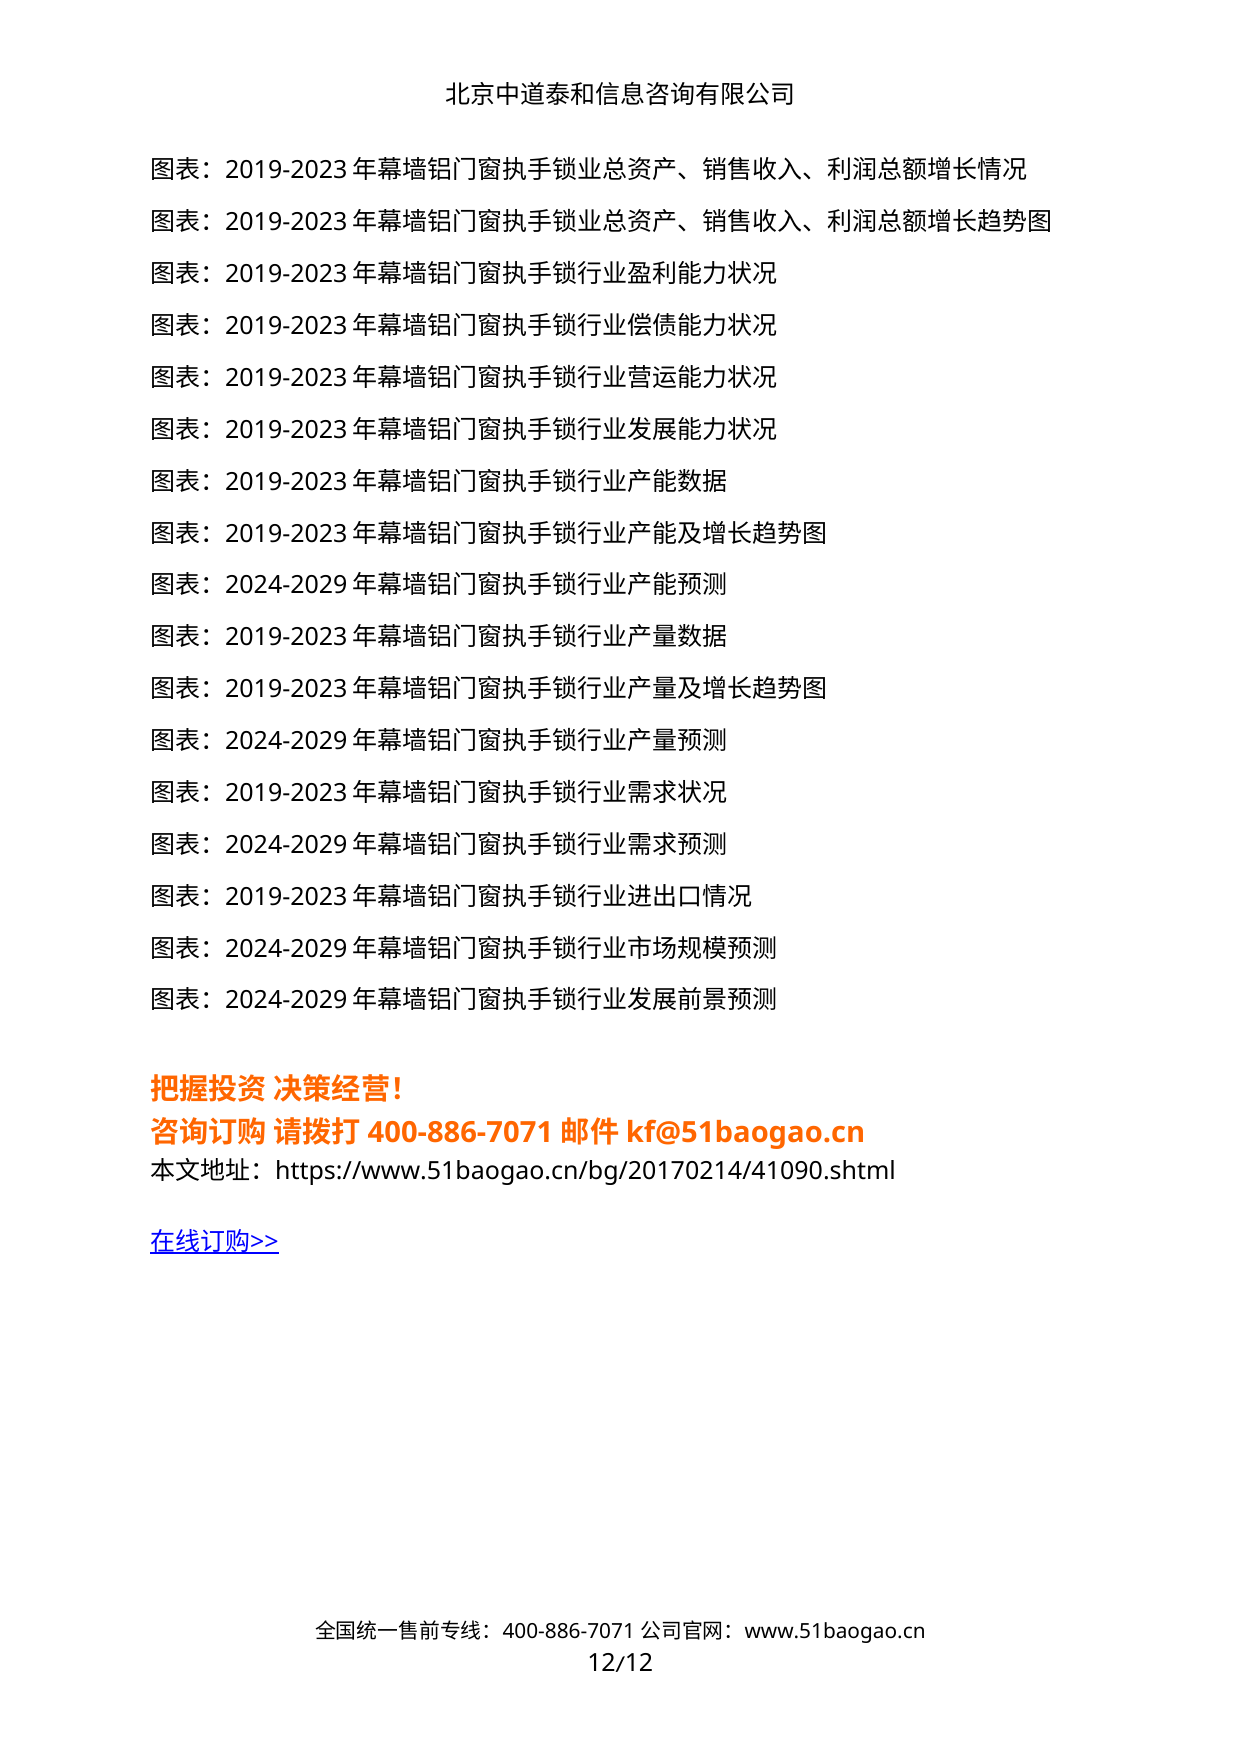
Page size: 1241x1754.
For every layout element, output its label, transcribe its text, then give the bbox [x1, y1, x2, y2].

text 图表：2019-2023年幕墙铝门窗执手锁业总资产、销售收入、利润总额增长情况 [150, 150, 1090, 186]
text 图表：2019-2023年幕墙铝门窗执手锁行业偿债能力状况 [150, 306, 1090, 342]
text 图表：2019-2023年幕墙铝门窗执手锁行业营运能力状况 [150, 357, 1090, 394]
text 图表：2019-2023年幕墙铝门窗执手锁行业盈利能力状况 [150, 254, 1090, 290]
text 图表：2019-2023年幕墙铝门窗执手锁业总资产、销售收入、利润总额增长趋势图 [150, 202, 1090, 238]
text 在线订购>> [150, 1187, 1090, 1257]
text 图表：2024-2029年幕墙铝门窗执手锁行业产量预测 [150, 721, 1090, 757]
text 图表：2019-2023年幕墙铝门窗执手锁行业发展能力状况 [150, 409, 1090, 446]
text 图表：2019-2023年幕墙铝门窗执手锁行业产能数据 [150, 461, 1090, 497]
text 图表：2019-2023年幕墙铝门窗执手锁行业产量及增长趋势图 [150, 669, 1090, 705]
text 把握投资 决策经营！咨询订购 请拨打 400-886-7071 邮件 kf@51baogao.cn本文地址：https://www.51baogao.cn/bg/20170214/41090.shtml [150, 1032, 1090, 1187]
text 图表：2024-2029年幕墙铝门窗执手锁行业发展前景预测 [150, 980, 1090, 1016]
text 图表：2019-2023年幕墙铝门窗执手锁行业产能及增长趋势图 [150, 513, 1090, 549]
text 图表：2024-2029年幕墙铝门窗执手锁行业市场规模预测 [150, 928, 1090, 964]
text 图表：2019-2023年幕墙铝门窗执手锁行业产量数据 [150, 617, 1090, 653]
text 图表：2019-2023年幕墙铝门窗执手锁行业进出口情况 [150, 876, 1090, 912]
text 图表：2019-2023年幕墙铝门窗执手锁行业需求状况 [150, 772, 1090, 809]
text 图表：2024-2029年幕墙铝门窗执手锁行业产能预测 [150, 565, 1090, 601]
text 图表：2024-2029年幕墙铝门窗执手锁行业需求预测 [150, 824, 1090, 861]
